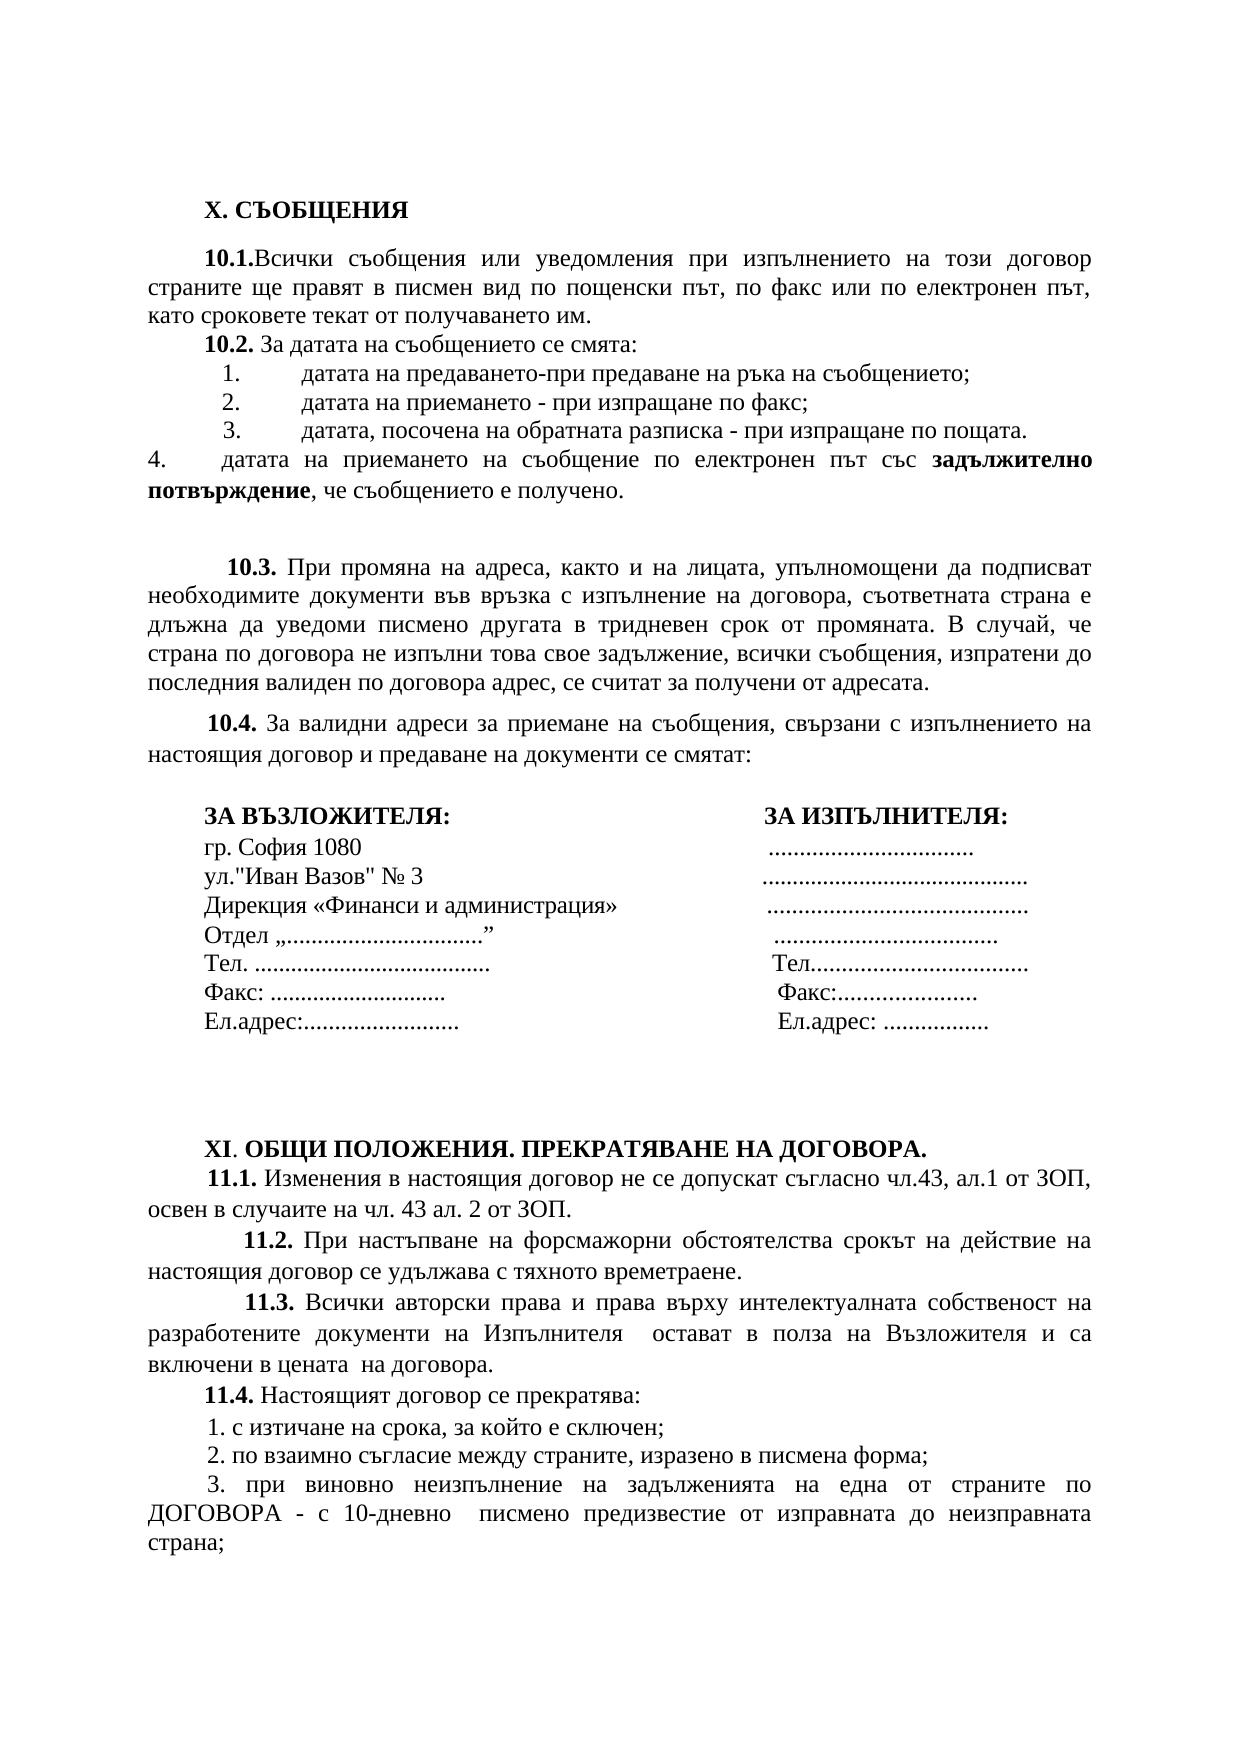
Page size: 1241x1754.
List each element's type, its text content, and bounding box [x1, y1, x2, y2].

text Ел.адрес:......................... на Илия Гергов Ел.адрес: ................. [148, 1006, 1092, 1035]
text Факс: ............................. Факс: [148, 978, 1092, 1006]
list датата на предаването-при предаване на ръка на съобщението; [215, 358, 1092, 387]
text 10.2. За датата на съобщението се смята: [148, 329, 1092, 358]
list датата на приемането - при изпращане по факс; [215, 387, 1092, 416]
text 11.3. Всички авторски права и права върху интелектуалната собственост на разработените документи на Изпълнителя остават в полза на Възложителя и са включени в цената на договора. [148, 1287, 1092, 1378]
text 1. с изтичане на срока, за който е сключен; [148, 1412, 1092, 1440]
text ЗА ВЪЗЛОЖИТЕЛЯ: ЗА ИЗПЪЛНИТЕЛЯ: [148, 801, 1092, 830]
list датата на приемането на съобщение по електронен път със задължително потвърждение, че съобщението е получено. [148, 444, 1092, 504]
text 10.4. За валидни адреси за приемане на съобщения, свързани с изпълнението на настоящия договор и предаване на документи се смятат: [148, 708, 1092, 768]
text 3. при виновно неизпълнение на задълженията на една от страните по ДОГОВОРА - с 10-дневно писмено предизвестие от изправната до неизправната страна; [148, 1469, 1092, 1555]
text 10.3. При промяна на адреса, както и на лицата, упълномощени да подписват необходимите документи във връзка с изпълнение на договора, съответната страна е длъжна да уведоми писмено другата в тридневен срок от промяната. В случай, че страна по договора не изпълни това свое задължение, всички съобщения, изпратени до последния валиден по договора адрес, се считат за получени от адресата. [148, 552, 1092, 696]
text 11.4. Настоящият договор се прекратява: [148, 1381, 1092, 1409]
text Отдел „................................” .................................... [148, 921, 1092, 949]
text XI. ОБЩИ ПОЛОЖЕНИЯ. ПРЕКРАТЯВАНЕ НА ДОГОВОРА. [148, 1134, 1092, 1163]
text Тел. ....................................... Тел. ............ [148, 949, 1092, 978]
list датата, посочена на обратната разписка - при изпращане по пощата. [215, 416, 1092, 444]
text гр. София 1080 ................................. [148, 832, 1092, 861]
text 10.1.Всички съобщения или уведомления при изпълнението на този договор страните ще правят в писмен вид по пощенски път, по факс или по електронен път, като сроковете текат от получаването им. [148, 243, 1092, 329]
text 11.2. При настъпване на форсмажорни обстоятелства срокът на действие на настоящия договор се удължава с тяхното времетраене. [148, 1225, 1092, 1285]
text ул."Иван Вазов" № 3 ............................................ [148, 862, 1092, 890]
text Дирекция «Финанси и администрация» .......................................... [148, 891, 1092, 919]
text 2. по взаимно съгласие между страните, изразено в писмена форма; [148, 1440, 1092, 1469]
text 11.1. Изменения в настоящия договор не се допускат съгласно чл.43, ал.1 от ЗОП, освен в случаите на чл. 43 ал. 2 от ЗОП. [148, 1163, 1092, 1223]
text X. СЪОБЩЕНИЯ [148, 195, 1092, 224]
